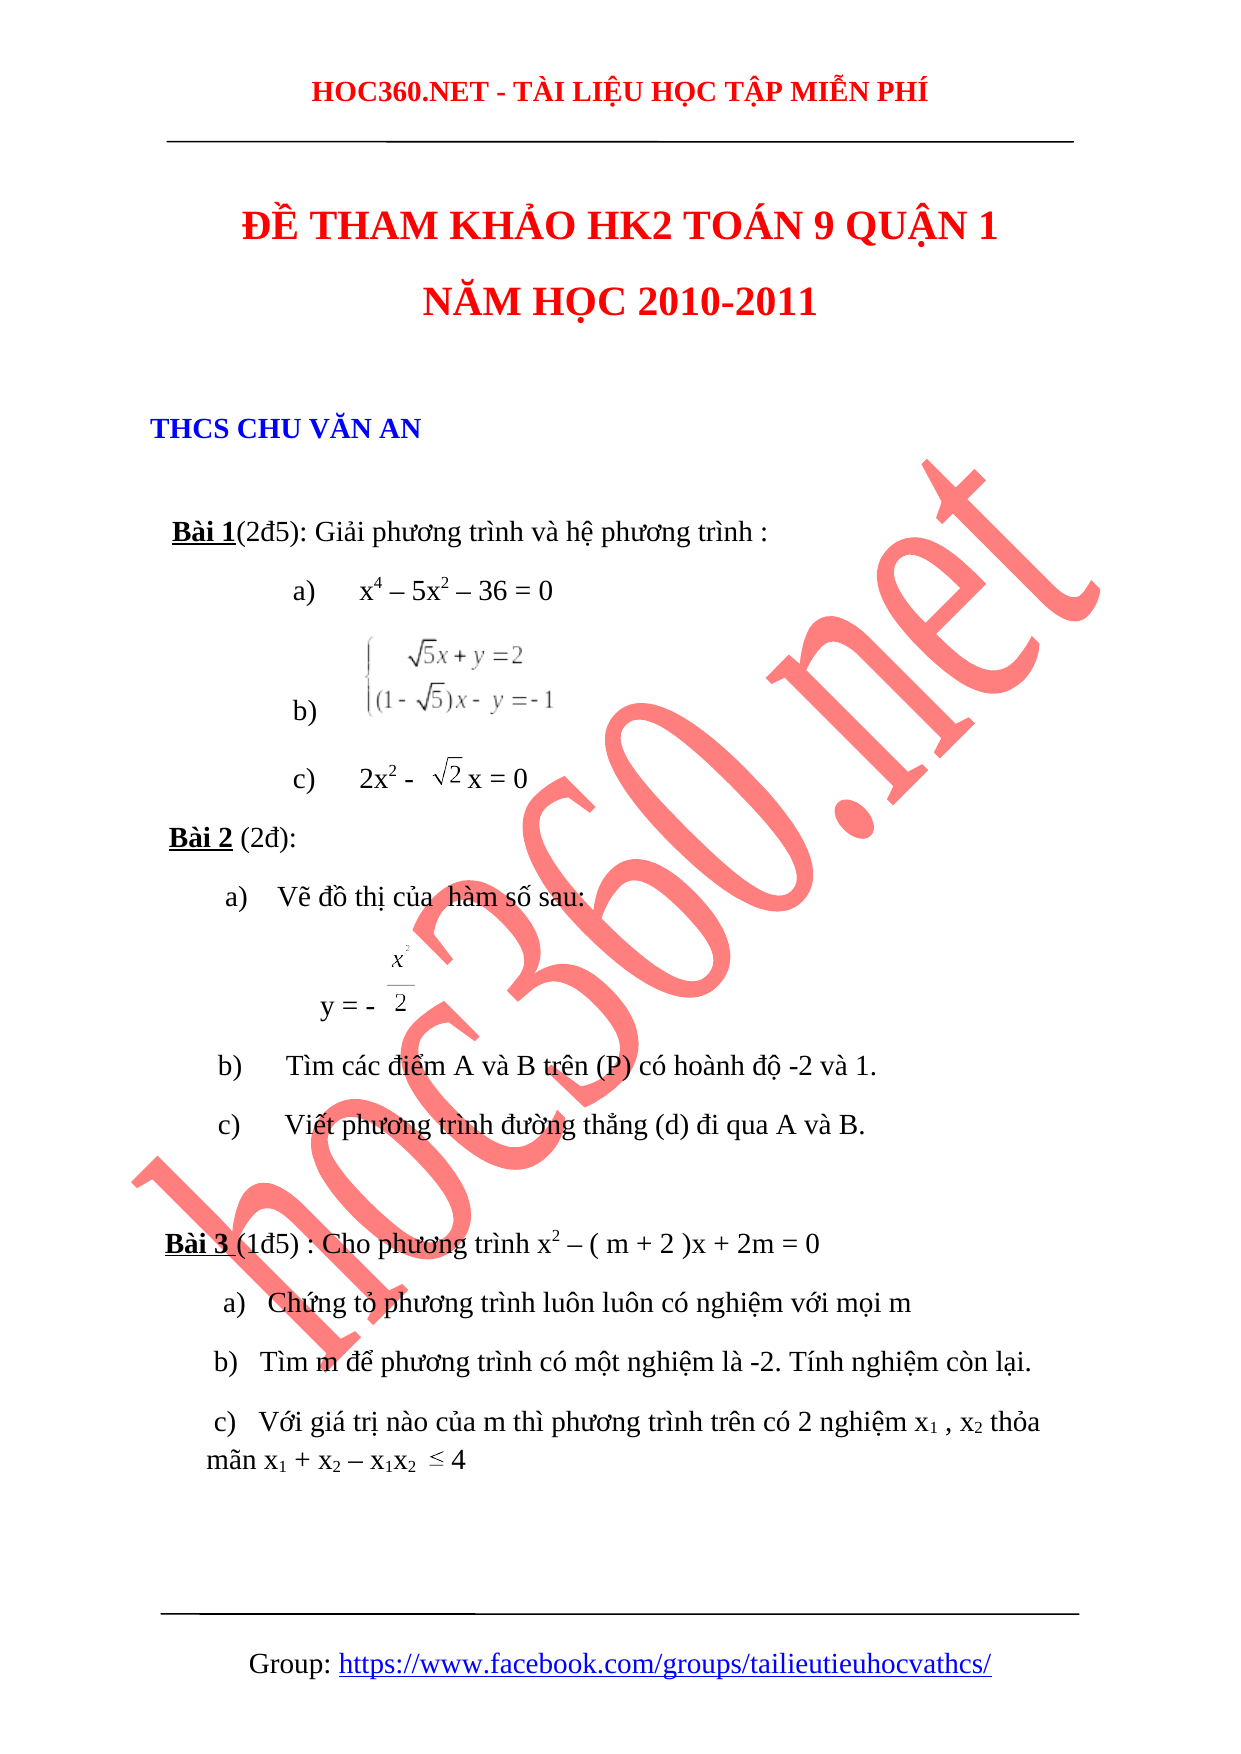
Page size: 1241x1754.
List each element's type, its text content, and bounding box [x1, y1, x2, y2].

text a) Chứng tỏ phương trình luôn luôn có nghiệm với mọi m [150, 1285, 1090, 1319]
text b) [169, 633, 1090, 726]
text a) Vẽ đồ thị của hàm số sau: [181, 879, 1090, 913]
text a) x4 – 5x2 – 36 = 0 [169, 573, 1090, 607]
text NĂM HỌC 2010-2011 [150, 276, 1090, 324]
text Bài 1(2đ5): Giải phương trình và hệ phương trình : [150, 471, 1090, 547]
text b) Tìm các điểm A và B trên (P) có hoành độ -2 và 1. [181, 1048, 1090, 1081]
text THCS CHU VĂN AN [150, 411, 1090, 445]
text b) Tìm m để phương trình có một nghiệm là -2. Tính nghiệm còn lại. [206, 1344, 1090, 1378]
text Bài 2 (2đ): [169, 820, 1090, 854]
text c) Với giá trị nào của m thì phương trình trên có 2 nghiệm x1 , x2 thỏa mãn x1 + x2 – x1x2 4 [206, 1404, 1090, 1476]
text ĐỀ THAM KHẢO HK2 TOÁN 9 QUẬN 1 [150, 200, 1090, 248]
text c) 2x2 - x = 0 [169, 752, 1090, 794]
text Bài 3 (1đ5) : Cho phương trình x2 – ( m + 2 )x + 2m = 0 [150, 1226, 1090, 1259]
text c) Viết phương trình đường thẳng (d) đi qua A và B. [181, 1107, 1090, 1141]
text y = - [181, 939, 1090, 1022]
